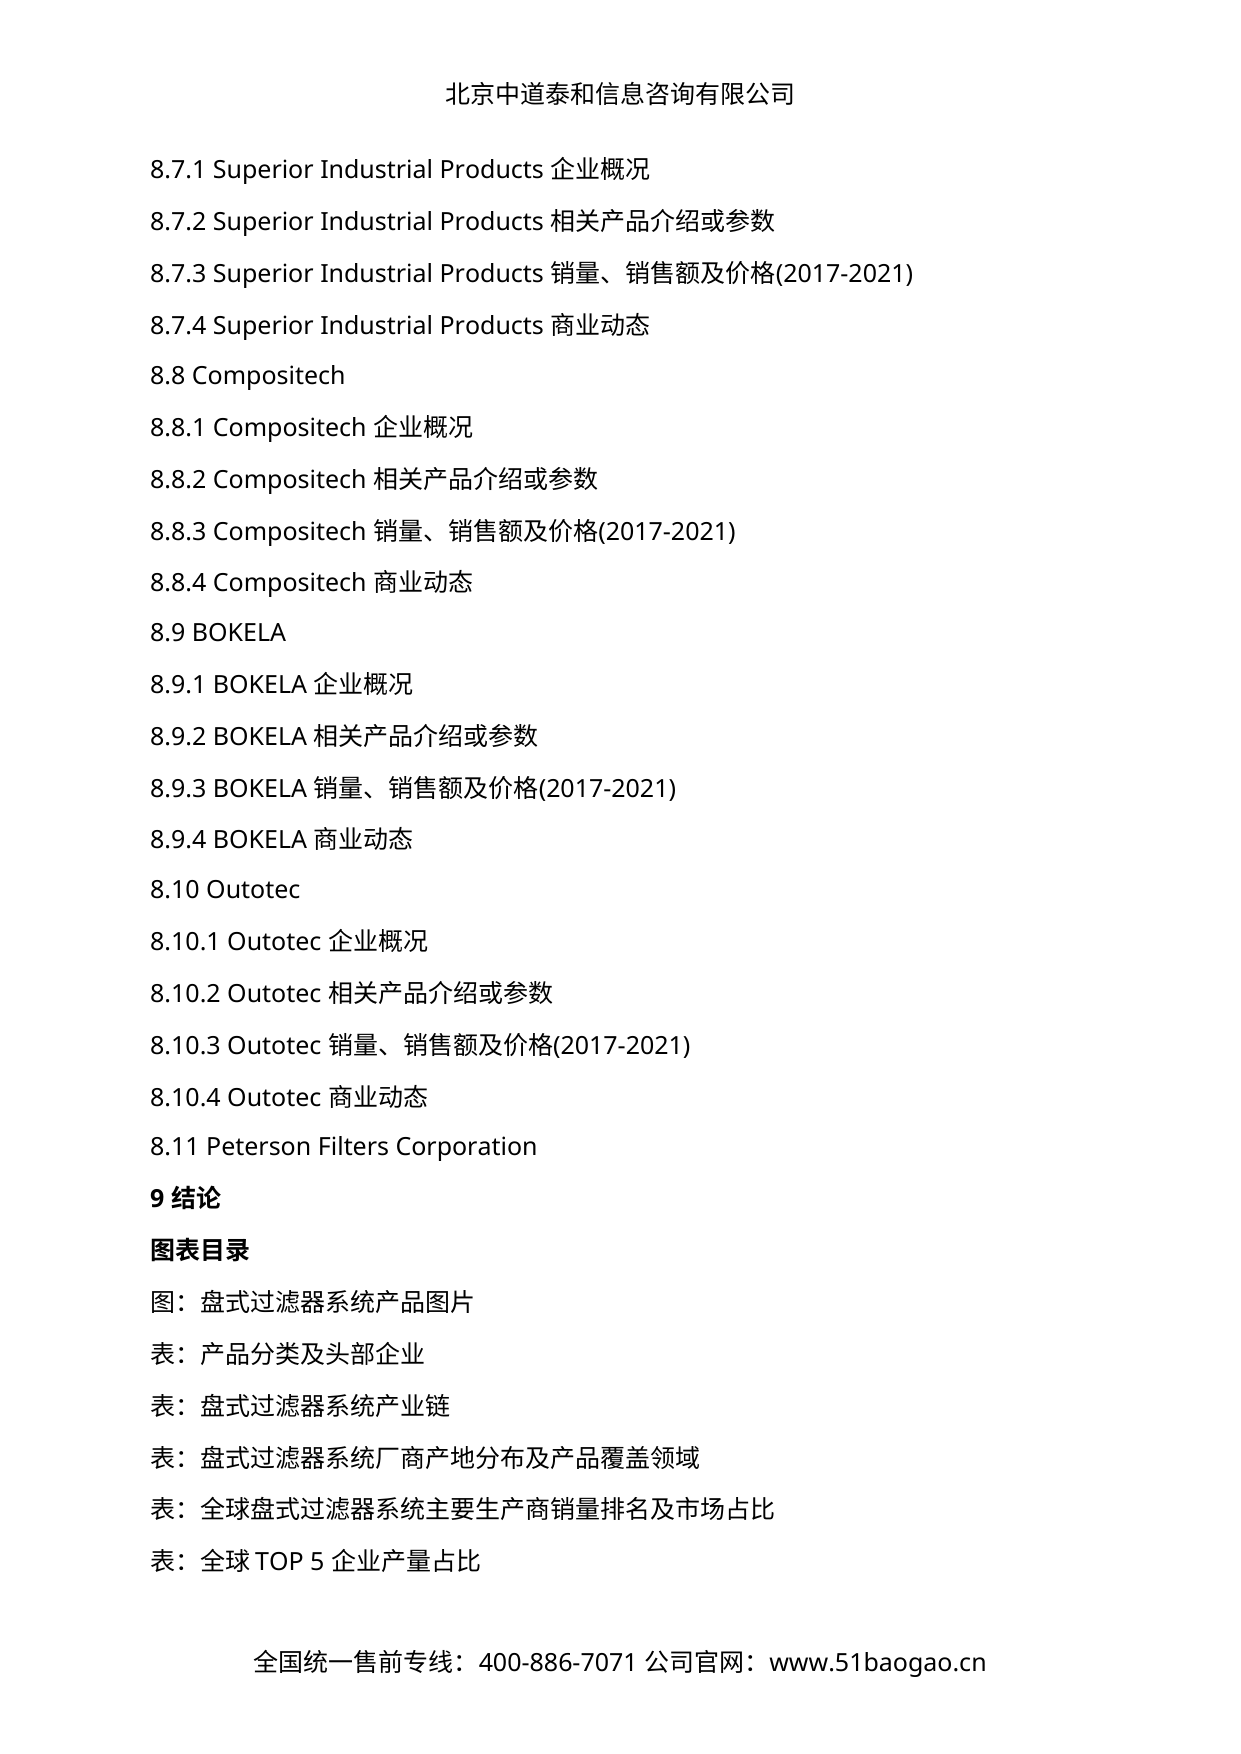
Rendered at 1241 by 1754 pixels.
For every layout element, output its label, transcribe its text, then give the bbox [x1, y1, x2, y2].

text 9 结论 [150, 1179, 1090, 1215]
text 8.9.4 BOKELA 商业动态 [150, 820, 1090, 856]
text 8.10.2 Outotec 相关产品介绍或参数 [150, 973, 1090, 1010]
text 8.10.3 Outotec 销量、销售额及价格(2017-2021) [150, 1025, 1090, 1062]
text 8.10.4 Outotec 商业动态 [150, 1077, 1090, 1113]
text 8.7.2 Superior Industrial Products 相关产品介绍或参数 [150, 202, 1090, 238]
text 表：全球盘式过滤器系统主要生产商销量排名及市场占比 [150, 1490, 1090, 1526]
text 8.10.1 Outotec 企业概况 [150, 922, 1090, 958]
text 8.7.1 Superior Industrial Products 企业概况 [150, 150, 1090, 186]
text 8.9.3 BOKELA 销量、销售额及价格(2017-2021) [150, 768, 1090, 804]
text 8.8 Compositech [150, 357, 1090, 392]
text 8.8.1 Compositech 企业概况 [150, 407, 1090, 443]
text 8.7.4 Superior Industrial Products 商业动态 [150, 306, 1090, 342]
text 8.7.3 Superior Industrial Products 销量、销售额及价格(2017-2021) [150, 254, 1090, 290]
text 表：盘式过滤器系统厂商产地分布及产品覆盖领域 [150, 1438, 1090, 1474]
text 8.9.1 BOKELA 企业概况 [150, 664, 1090, 701]
text 表：产品分类及头部企业 [150, 1334, 1090, 1371]
text 图表目录 [150, 1231, 1090, 1267]
text 8.8.3 Compositech 销量、销售额及价格(2017-2021) [150, 511, 1090, 547]
text 8.9.2 BOKELA 相关产品介绍或参数 [150, 716, 1090, 752]
text 表：全球TOP 5 企业产量占比 [150, 1542, 1090, 1578]
text 8.10 Outotec [150, 872, 1090, 906]
text 8.9 BOKELA [150, 615, 1090, 649]
text 图：盘式过滤器系统产品图片 [150, 1282, 1090, 1319]
text 8.11 Peterson Filters Corporation [150, 1129, 1090, 1163]
text 8.8.2 Compositech 相关产品介绍或参数 [150, 459, 1090, 495]
text 表：盘式过滤器系统产业链 [150, 1386, 1090, 1422]
text 8.8.4 Compositech 商业动态 [150, 563, 1090, 599]
